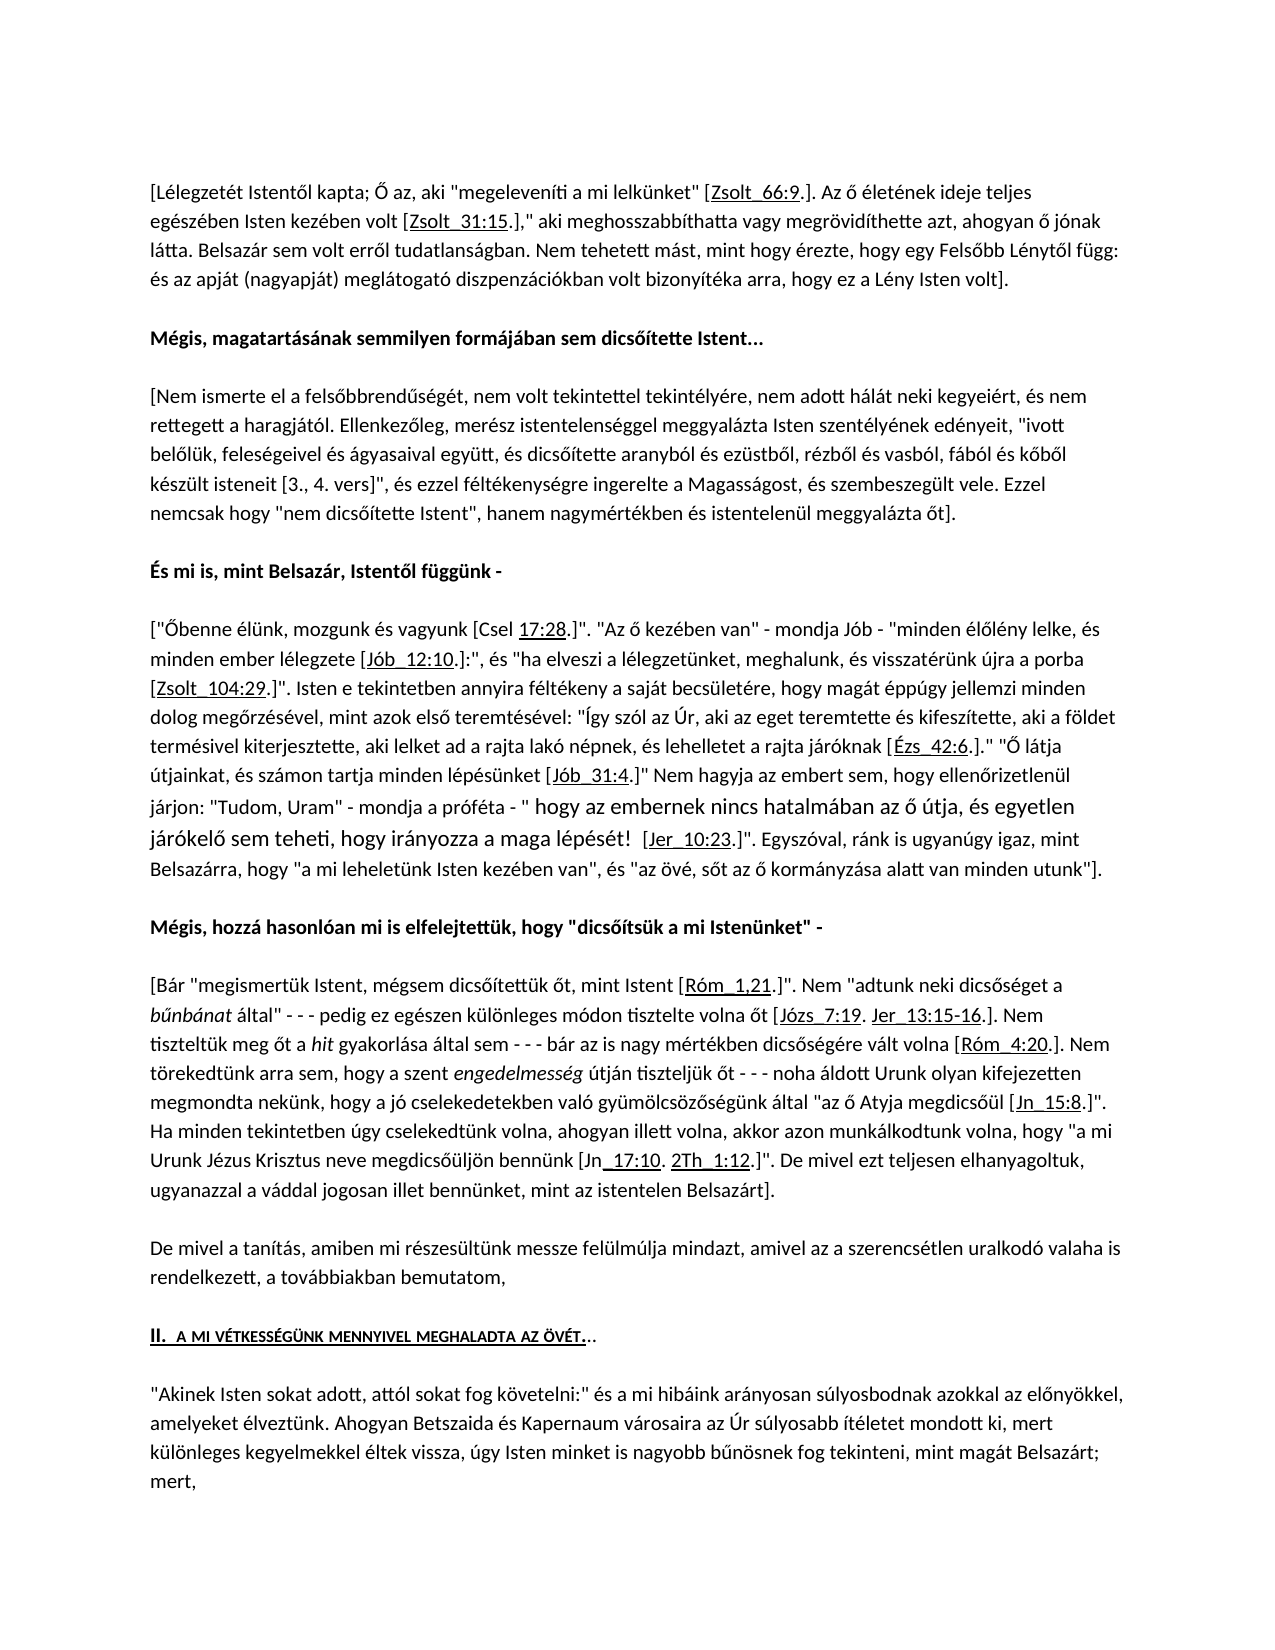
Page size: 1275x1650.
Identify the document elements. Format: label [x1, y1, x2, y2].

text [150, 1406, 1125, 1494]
text [150, 150, 1125, 1381]
